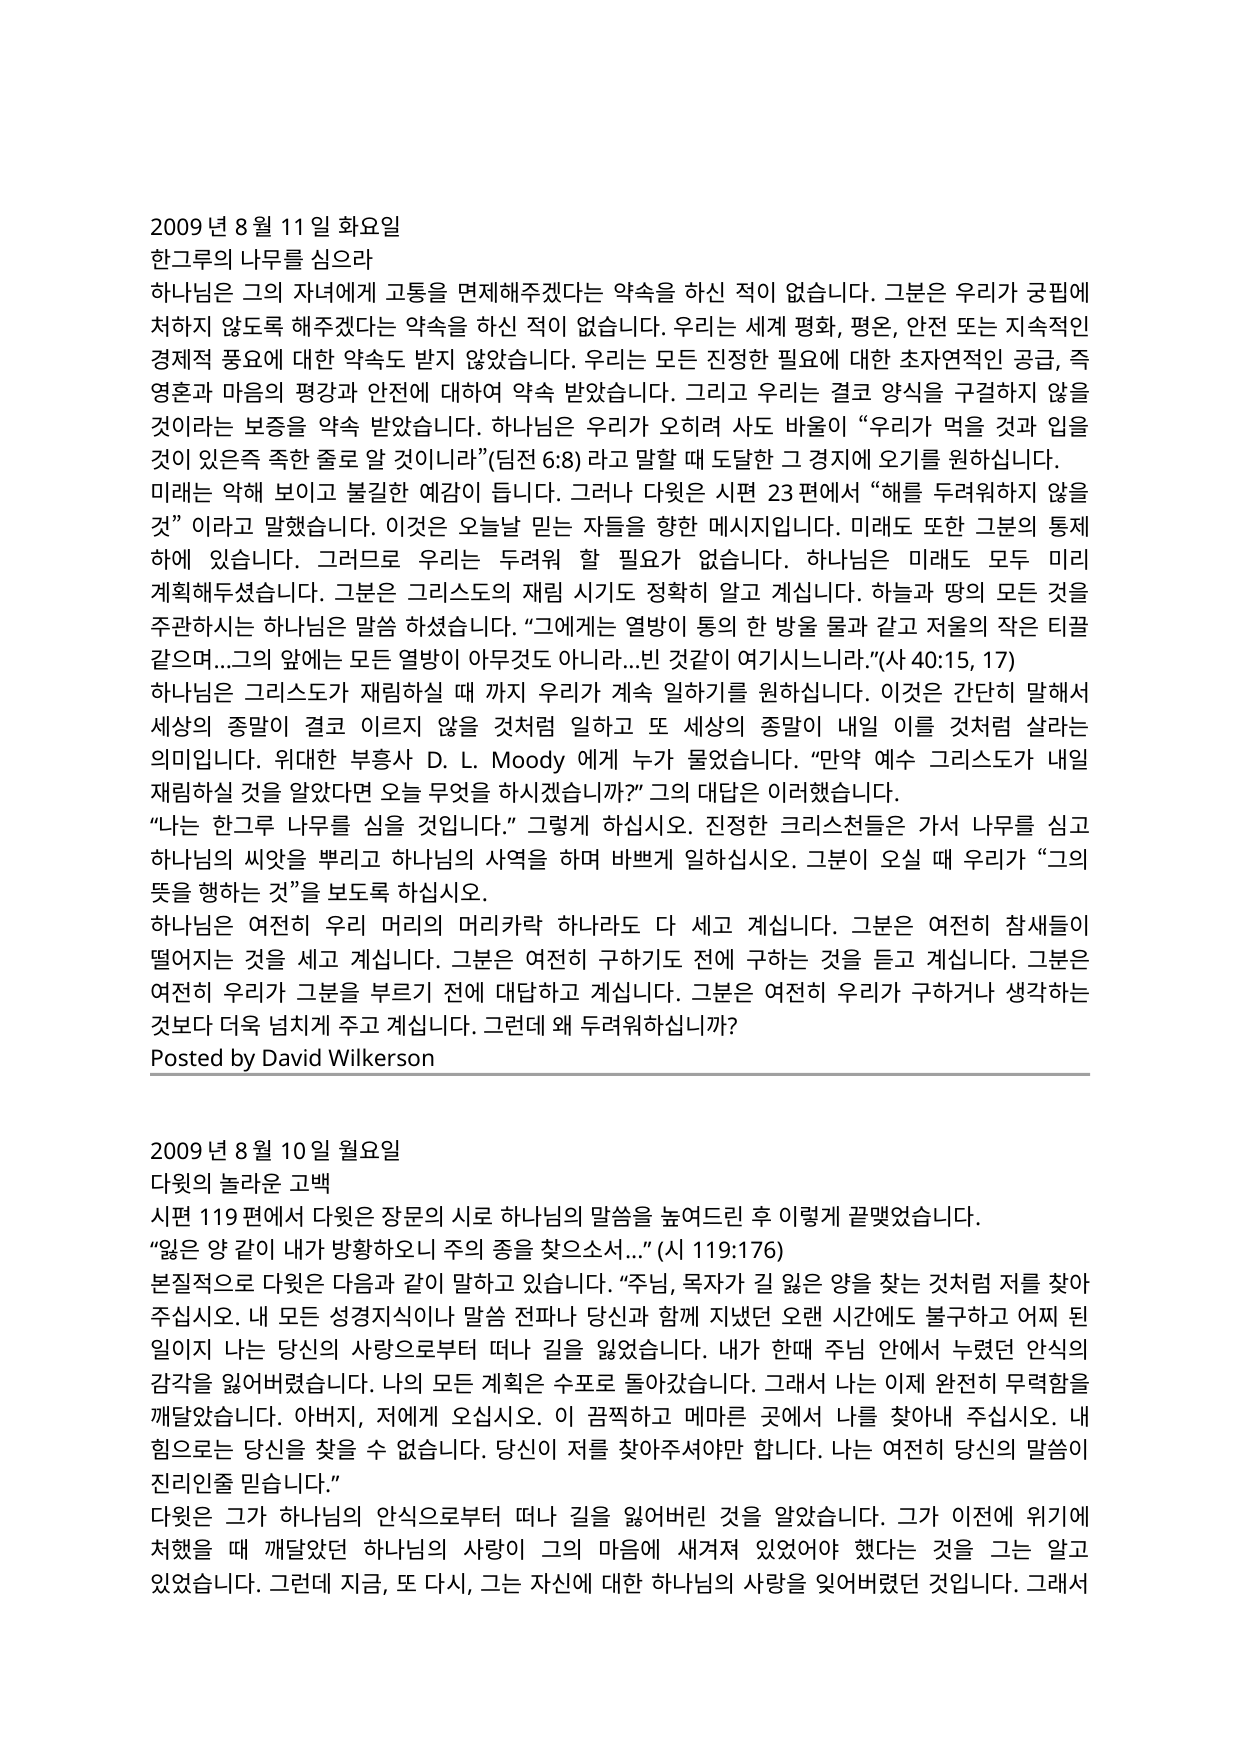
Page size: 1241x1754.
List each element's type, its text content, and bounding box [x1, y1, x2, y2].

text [150, 1499, 1090, 1599]
text Posted by David Wilkerson [150, 1042, 1090, 1072]
text 시편 119편에서 다윗은 장문의 시로 하나님의 말씀을 높여드린 후 이렇게 끝맺었습니다. [150, 1199, 1090, 1232]
text 2009년 8월 10일 월요일 [150, 1132, 1090, 1166]
text “나는 한그루 나무를 심을 것입니다.” 그렇게 하십시오. 진정한 크리스천들은 가서 나무를 심고 하나님의 씨앗을 뿌리고 하나님의 사역을 하며 바쁘게 일하십시오. 그분이 오실 때 우리가 “그의 뜻을 행하는 것”을 보도록 하십시오. [150, 808, 1090, 908]
text 한그루의 나무를 심으라 [150, 242, 1090, 275]
text “잃은 양 같이 내가 방황하오니 주의 종을 찾으소서...” (시 119:176) [150, 1232, 1090, 1266]
text 다윗의 놀라운 고백 [150, 1166, 1090, 1199]
text 하나님은 여전히 우리 머리의 머리카락 하나라도 다 세고 계십니다. 그분은 여전히 참새들이 떨어지는 것을 세고 계십니다. 그분은 여전히 구하기도 전에 구하는 것을 듣고 계십니다. 그분은 여전히 우리가 그분을 부르기 전에 대답하고 계십니다. 그분은 여전히 우리가 구하거나 생각하는 것보다 더욱 넘치게 주고 계십니다. 그런데 왜 두려워하십니까? [150, 908, 1090, 1042]
text 미래는 악해 보이고 불길한 예감이 듭니다. 그러나 다윗은 시편 23편에서 “해를 두려워하지 않을 것” 이라고 말했습니다. 이것은 오늘날 믿는 자들을 향한 메시지입니다. 미래도 또한 그분의 통제 하에 있습니다. 그러므로 우리는 두려워 할 필요가 없습니다. 하나님은 미래도 모두 미리 계획해두셨습니다. 그분은 그리스도의 재림 시기도 정확히 알고 계십니다. 하늘과 땅의 모든 것을 주관하시는 하나님은 말씀 하셨습니다. “그에게는 열방이 통의 한 방울 물과 같고 저울의 작은 티끌 같으며...그의 앞에는 모든 열방이 아무것도 아니라...빈 것같이 여기시느니라.”(사40:15, 17) [150, 475, 1090, 675]
text 하나님은 그리스도가 재림하실 때 까지 우리가 계속 일하기를 원하십니다. 이것은 간단히 말해서 세상의 종말이 결코 이르지 않을 것처럼 일하고 또 세상의 종말이 내일 이를 것처럼 살라는 의미입니다. 위대한 부흥사 D. L. Moody 에게 누가 물었습니다. “만약 예수 그리스도가 내일 재림하실 것을 알았다면 오늘 무엇을 하시겠습니까?” 그의 대답은 이러했습니다. [150, 675, 1090, 808]
text 하나님은 그의 자녀에게 고통을 면제해주겠다는 약속을 하신 적이 없습니다. 그분은 우리가 궁핍에 처하지 않도록 해주겠다는 약속을 하신 적이 없습니다. 우리는 세계 평화, 평온, 안전 또는 지속적인 경제적 풍요에 대한 약속도 받지 않았습니다. 우리는 모든 진정한 필요에 대한 초자연적인 공급, 즉 영혼과 마음의 평강과 안전에 대하여 약속 받았습니다. 그리고 우리는 결코 양식을 구걸하지 않을 것이라는 보증을 약속 받았습니다. 하나님은 우리가 오히려 사도 바울이 “우리가 먹을 것과 입을 것이 있은즉 족한 줄로 알 것이니라”(딤전6:8) 라고 말할 때 도달한 그 경지에 오기를 원하십니다. [150, 275, 1090, 475]
text 2009년 8월 11일 화요일 [150, 208, 1090, 242]
text 본질적으로 다윗은 다음과 같이 말하고 있습니다. “주님, 목자가 길 잃은 양을 찾는 것처럼 저를 찾아 주십시오. 내 모든 성경지식이나 말씀 전파나 당신과 함께 지냈던 오랜 시간에도 불구하고 어찌 된 일이지 나는 당신의 사랑으로부터 떠나 길을 잃었습니다. 내가 한때 주님 안에서 누렸던 안식의 감각을 잃어버렸습니다. 나의 모든 계획은 수포로 돌아갔습니다. 그래서 나는 이제 완전히 무력함을 깨달았습니다. 아버지, 저에게 오십시오. 이 끔찍하고 메마른 곳에서 나를 찾아내 주십시오. 내 힘으로는 당신을 찾을 수 없습니다. 당신이 저를 찾아주셔야만 합니다. 나는 여전히 당신의 말씀이 진리인줄 믿습니다.” [150, 1266, 1090, 1499]
